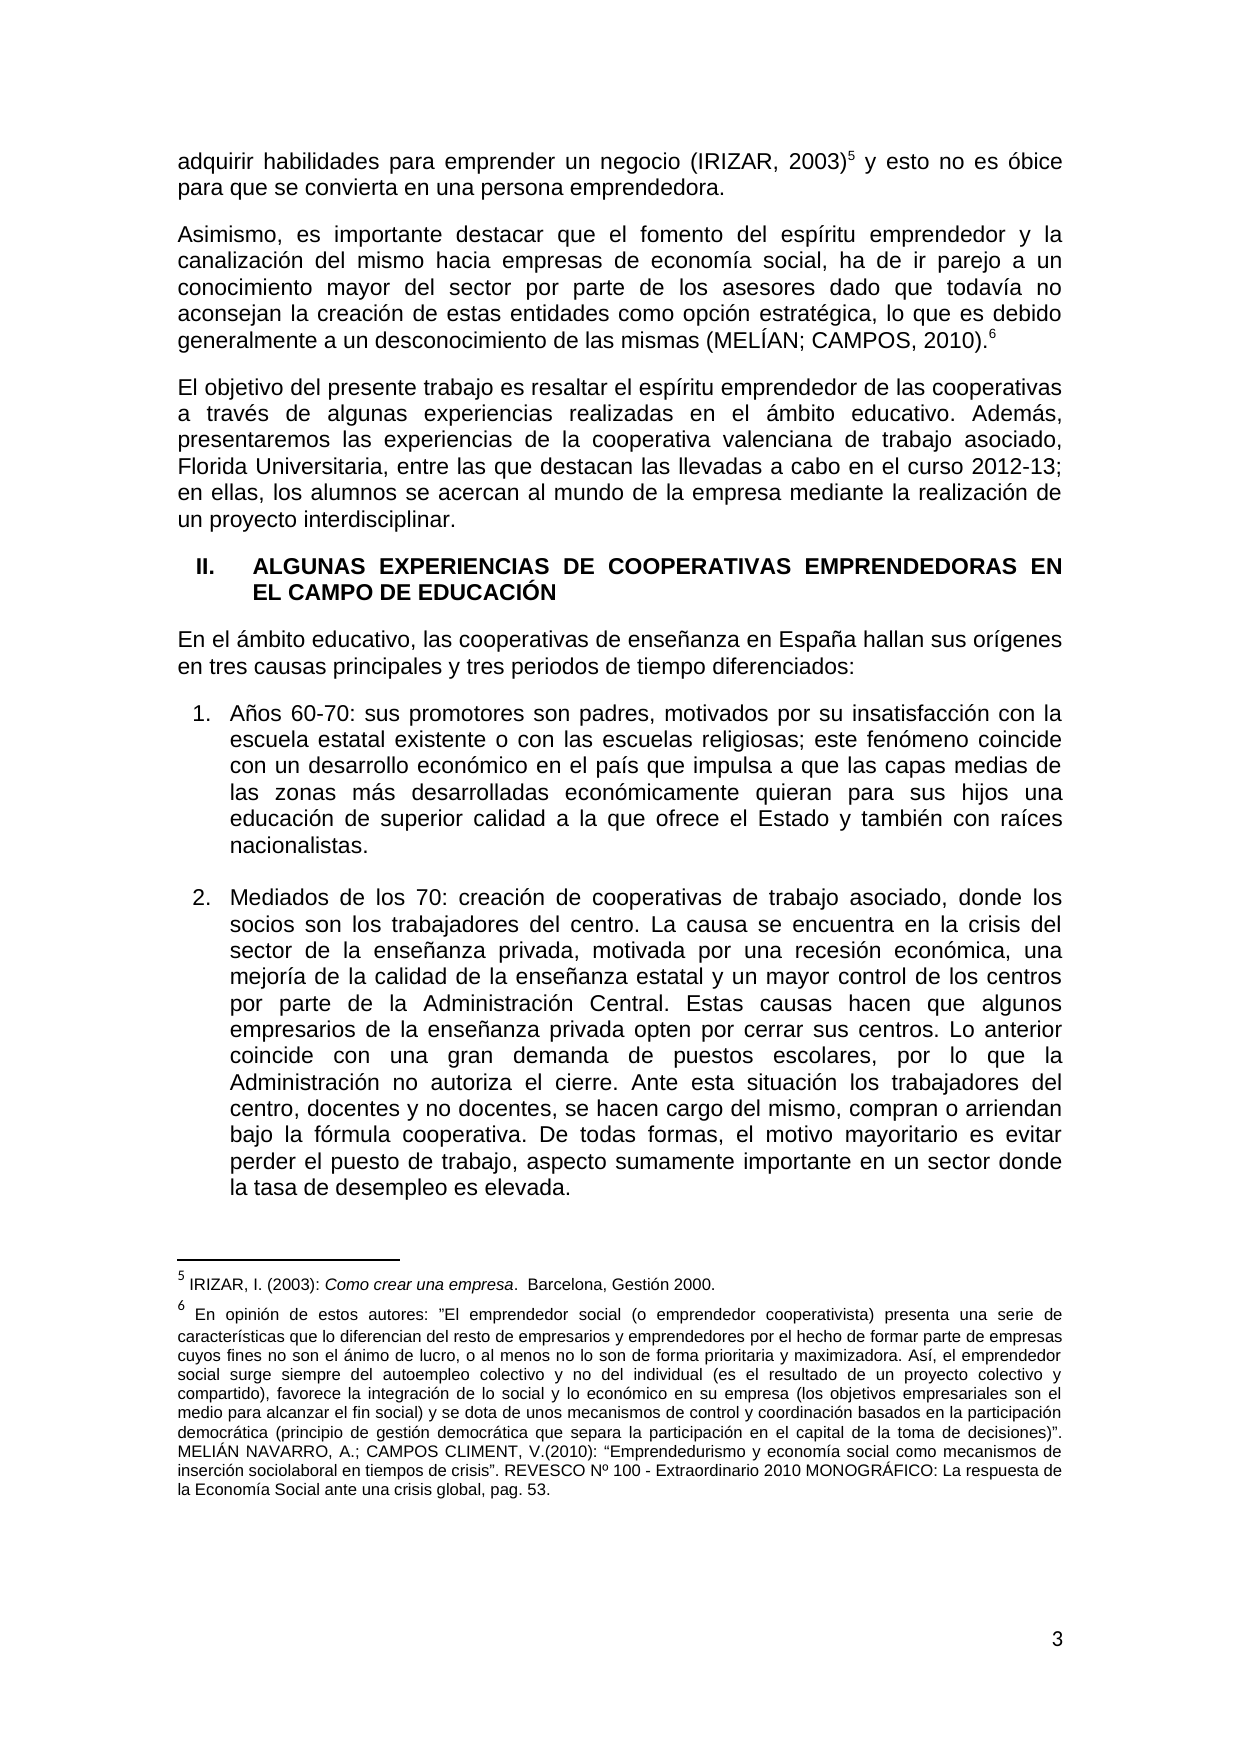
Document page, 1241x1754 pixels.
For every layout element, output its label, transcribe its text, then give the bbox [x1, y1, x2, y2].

text Asimismo, es importante destacar que el fomento del espíritu emprendedor y la canalización del mismo hacia empresas de economía social, ha de ir parejo a un conocimiento mayor del sector por parte de los asesores dado que todavía no aconsejan la creación de estas entidades como opción estratégica, lo que es debido generalmente a un desconocimiento de las mismas (MELÍAN; CAMPOS, 2010). [177, 221, 1063, 353]
list Mediados de los 70: creación de cooperativas de trabajo asociado, donde los socios son los trabajadores del centro. La causa se encuentra en la crisis del sector de la enseñanza privada, motivada por una recesión económica, una mejoría de la calidad de la enseñanza estatal y un mayor control de los centros por parte de la Administración Central. Estas causas hacen que algunos empresarios de la enseñanza privada opten por cerrar sus centros. Lo anterior coincide con una gran demanda de puestos escolares, por lo que la Administración no autoriza el cierre. Ante esta situación los trabajadores del centro, docentes y no docentes, se hacen cargo del mismo, compran o arriendan bajo la fórmula cooperativa. De todas formas, el motivo mayoritario es evitar perder el puesto de trabajo, aspecto sumamente importante en un sector donde la tasa de desempleo es elevada. [192, 884, 1063, 1201]
list ALGUNAS EXPERIENCIAS DE COOPERATIVAS EMPRENDEDORAS EN EL CAMPO DE EDUCACIÓN [215, 553, 1063, 605]
text En el ámbito educativo, las cooperativas de enseñanza en España hallan sus orígenes en tres causas principales y tres periodos de tiempo diferenciados: [177, 626, 1063, 679]
text Por lo que respecta a la segunda exigencia, su labor emprendedora, las cooperativas, son sociedades emprendedoras en cuanto que cuentan con mecanismos de inserción sociolaboral. En este sentido, la línea que diferencia al empresario del emprendedor puede residir en que es, este último, el que dispone de capacidades personales y organizativas que lo distinguen del resto y, sin embargo, el empresario es un mero gestor o titular de una explotación mercantil: cualquier persona puede adiestrarse en adquirir habilidades para emprender un negocio (IRIZAR, 2003) y esto no es óbice para que se convierta en una persona emprendedora. [177, 148, 1063, 200]
text El objetivo del presente trabajo es resaltar el espíritu emprendedor de las cooperativas a través de algunas experiencias realizadas en el ámbito educativo. Además, presentaremos las experiencias de la cooperativa valenciana de trabajo asociado, Florida Universitaria, entre las que destacan las llevadas a cabo en el curso 2012-13; en ellas, los alumnos se acercan al mundo de la empresa mediante la realización de un proyecto interdisciplinar. [177, 374, 1063, 532]
list Años 60-70: sus promotores son padres, motivados por su insatisfacción con la escuela estatal existente o con las escuelas religiosas; este fenómeno coincide con un desarrollo económico en el país que impulsa a que las capas medias de las zonas más desarrolladas económicamente quieran para sus hijos una educación de superior calidad a la que ofrece el Estado y también con raíces nacionalistas. [192, 700, 1063, 858]
